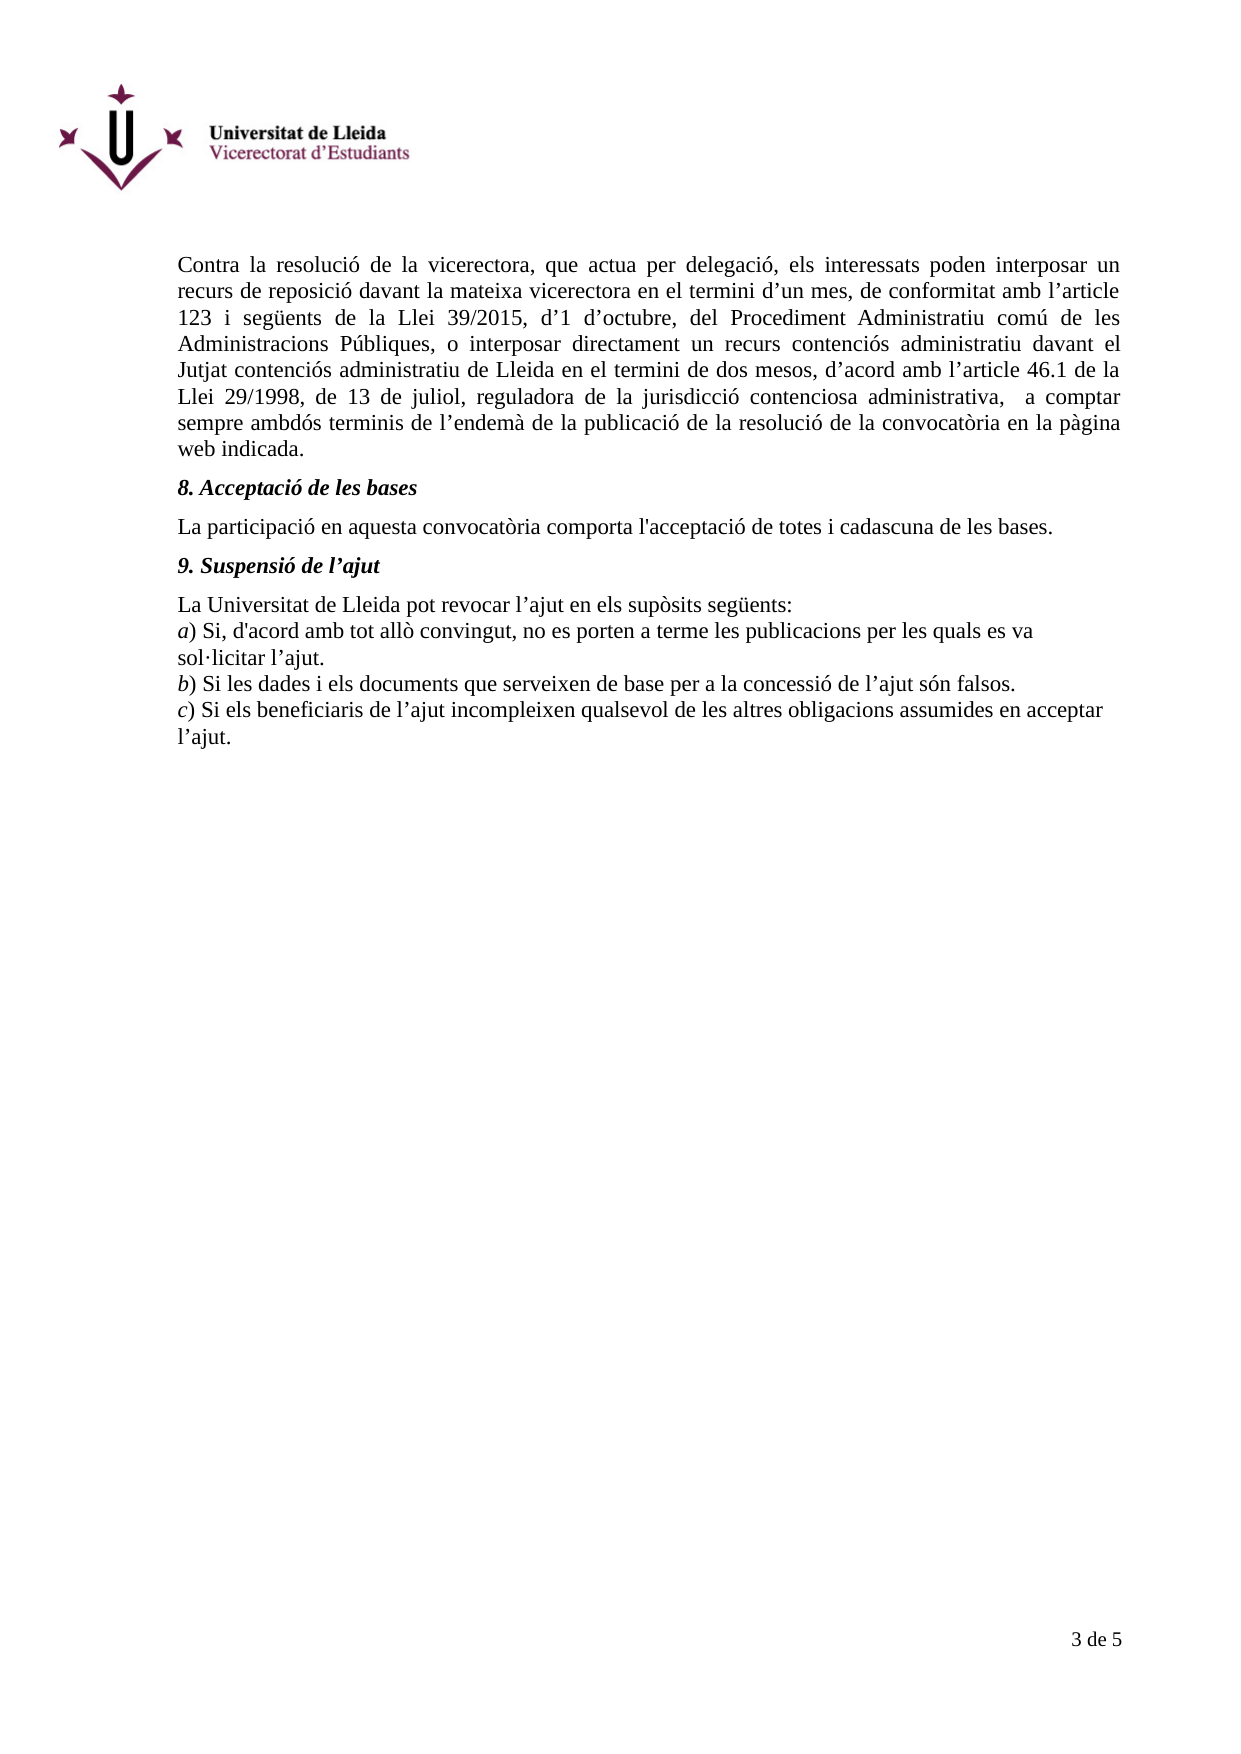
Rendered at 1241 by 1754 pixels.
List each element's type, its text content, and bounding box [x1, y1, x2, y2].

text La Universitat de Lleida pot revocar l’ajut en els supòsits següents: a) Si, d'acord amb tot allò convingut, no es porten a terme les publicacions per les quals es va sol·licitar l’ajut. b) Si les dades i els documents que serveixen de base per a la concessió de l’ajut són falsos. c) Si els beneficiaris de l’ajut incompleixen qualsevol de les altres obligacions assumides en acceptar l’ajut. [177, 591, 1122, 749]
text 9. Suspensió de l’ajut [177, 552, 1122, 578]
text La participació en aquesta convocatòria comporta l'acceptació de totes i cadascuna de les bases. [177, 513, 1122, 539]
text Contra la resolució de la vicerectora, que actua per delegació, els interessats poden interposar un recurs de reposició davant la mateixa vicerectora en el termini d’un mes, de conformitat amb l’article 123 i següents de la Llei 39/2015, d’1 d’octubre, del Procediment Administratiu comú de les Administracions Públiques, o interposar directament un recurs contenciós administratiu davant el Jutjat contenciós administratiu de Lleida en el termini de dos mesos, d’acord amb l’article 46.1 de la Llei 29/1998, de 13 de juliol, reguladora de la jurisdicció contenciosa administrativa, a comptar sempre ambdós terminis de l’endemà de la publicació de la resolució de la convocatòria en la pàgina web indicada. [177, 251, 1122, 462]
text 8. Acceptació de les bases [177, 474, 1122, 501]
picture [59, 59, 470, 195]
